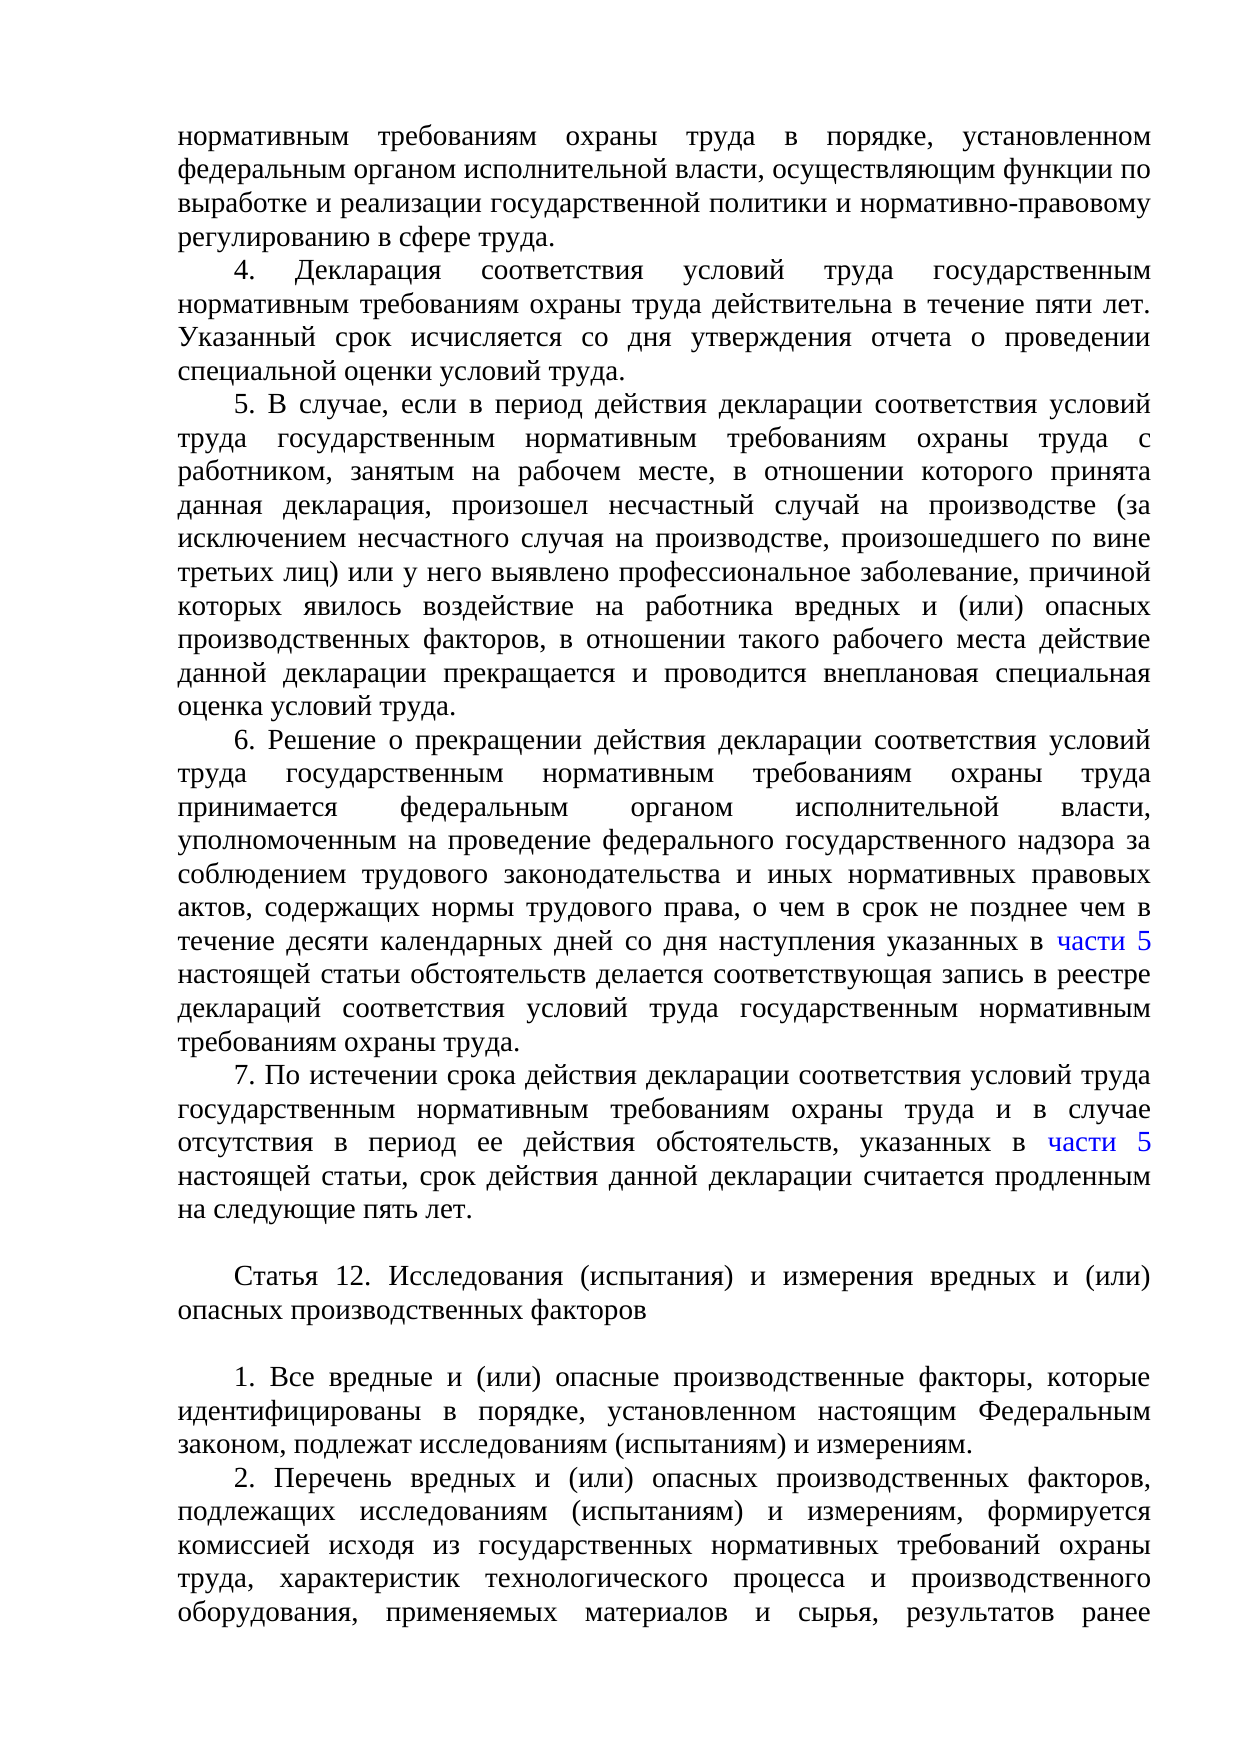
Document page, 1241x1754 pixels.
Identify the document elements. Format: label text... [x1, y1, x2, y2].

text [177, 118, 1152, 252]
text Статья 12. Исследования (испытания) и измерения вредных и (или) опасных производственных факторов [177, 1258, 1152, 1326]
text 7. По истечении срока действия декларации соответствия условий труда государственным нормативным требованиям охраны труда и в случае отсутствия в период ее действия обстоятельств, указанных в части 5 настоящей статьи, срок действия данной декларации считается продленным на следующие пять лет. [177, 1057, 1152, 1225]
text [177, 1460, 1152, 1627]
text 4. Декларация соответствия условий труда государственным нормативным требованиям охраны труда действительна в течение пяти лет. Указанный срок исчисляется со дня утверждения отчета о проведении специальной оценки условий труда. [177, 252, 1152, 386]
text 6. Решение о прекращении действия декларации соответствия условий труда государственным нормативным требованиям охраны труда принимается федеральным органом исполнительной власти, уполномоченным на проведение федерального государственного надзора за соблюдением трудового законодательства и иных нормативных правовых актов, содержащих нормы трудового права, о чем в срок не позднее чем в течение десяти календарных дней со дня наступления указанных в части 5 настоящей статьи обстоятельств делается соответствующая запись в реестре деклараций соответствия условий труда государственным нормативным требованиям охраны труда. [177, 722, 1152, 1057]
text 1. Все вредные и (или) опасные производственные факторы, которые идентифицированы в порядке, установленном настоящим Федеральным законом, подлежат исследованиям (испытаниям) и измерениям. [177, 1359, 1152, 1460]
text 5. В случае, если в период действия декларации соответствия условий труда государственным нормативным требованиям охраны труда с работником, занятым на рабочем месте, в отношении которого принята данная декларация, произошел несчастный случай на производстве (за исключением несчастного случая на производстве, произошедшего по вине третьих лиц) или у него выявлено профессиональное заболевание, причиной которых явилось воздействие на работника вредных и (или) опасных производственных факторов, в отношении такого рабочего места действие данной декларации прекращается и проводится внеплановая специальная оценка условий труда. [177, 386, 1152, 722]
